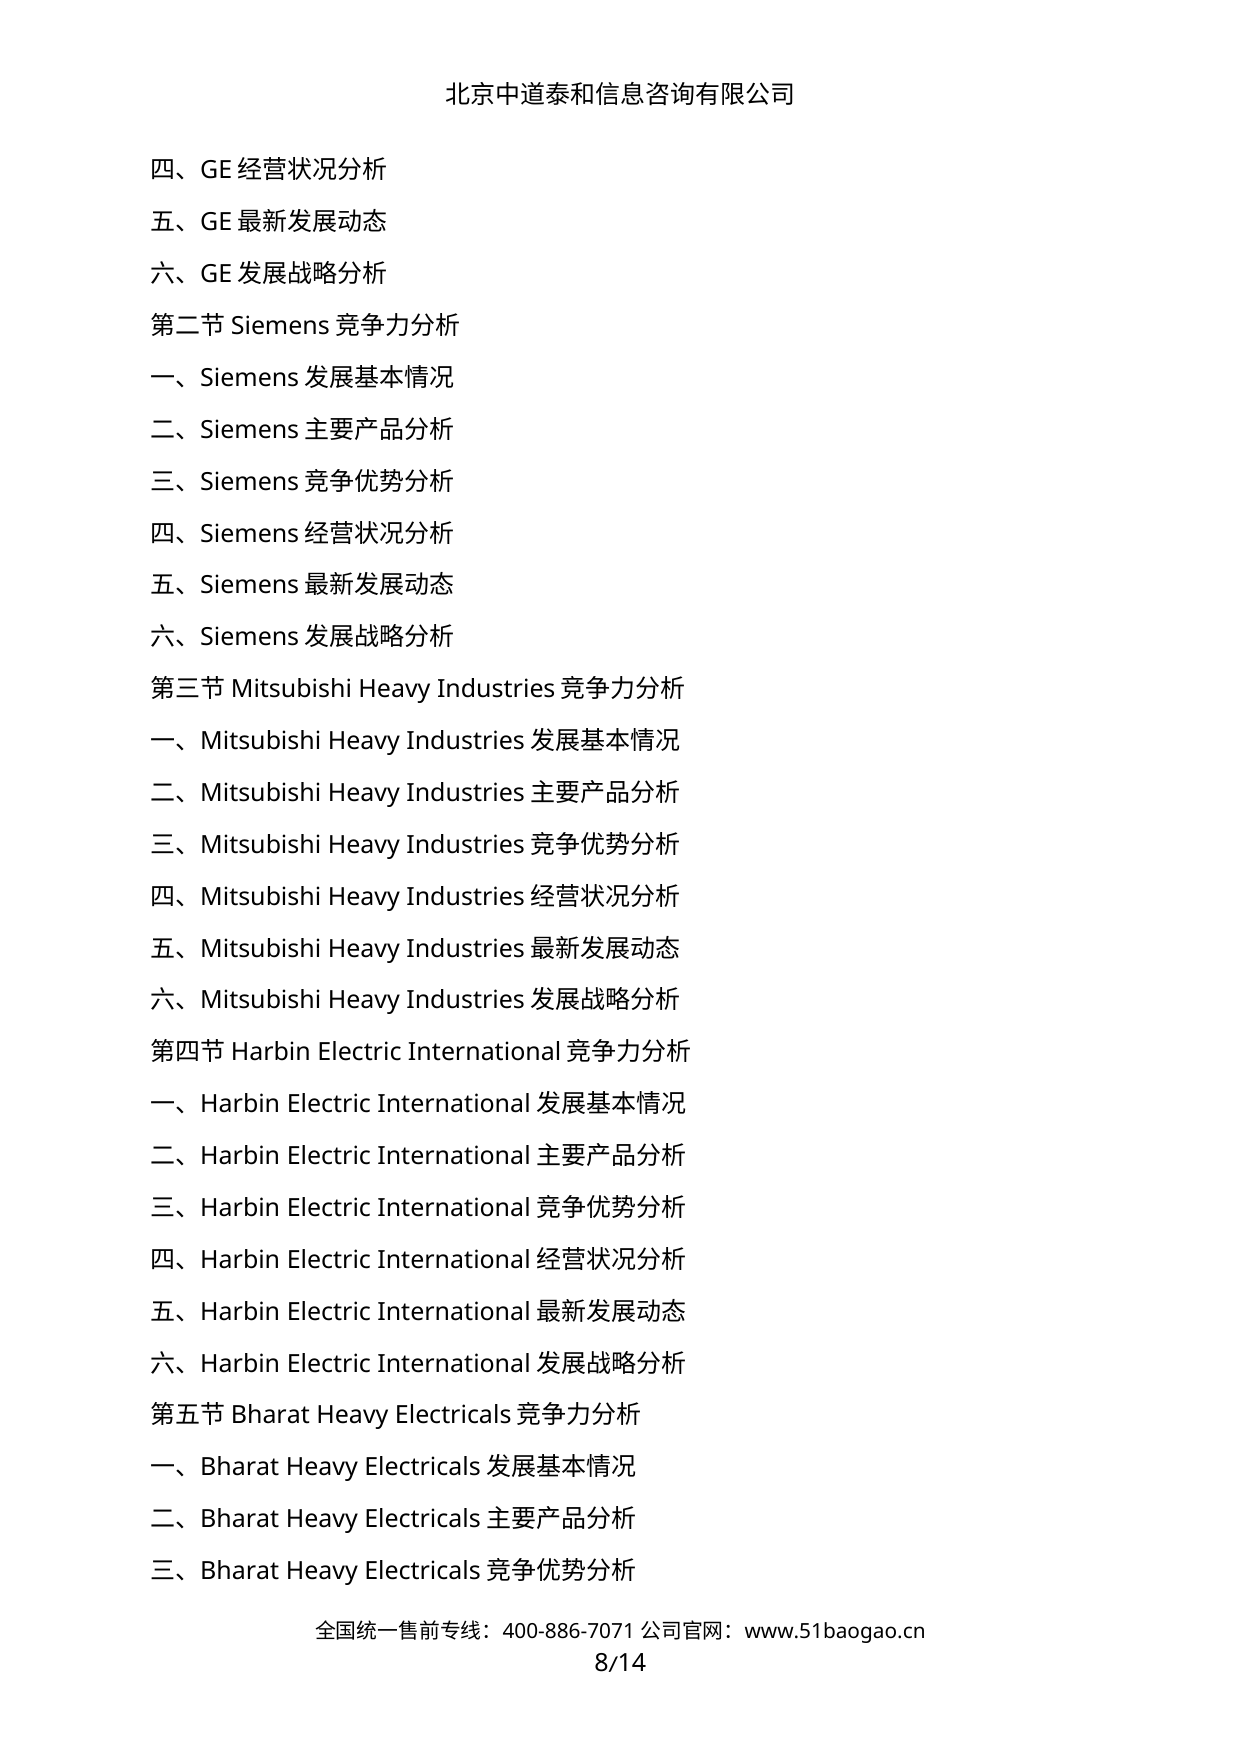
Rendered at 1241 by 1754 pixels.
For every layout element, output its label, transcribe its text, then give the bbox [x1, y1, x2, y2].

text 一、Harbin Electric International发展基本情况 [150, 1084, 1090, 1120]
text 六、GE发展战略分析 [150, 254, 1090, 290]
text 四、Siemens经营状况分析 [150, 513, 1090, 549]
text 五、Mitsubishi Heavy Industries最新发展动态 [150, 928, 1090, 964]
text 第三节 Mitsubishi Heavy Industries竞争力分析 [150, 669, 1090, 705]
text 三、Mitsubishi Heavy Industries竞争优势分析 [150, 824, 1090, 861]
text 第二节 Siemens竞争力分析 [150, 306, 1090, 342]
text 第五节 Bharat Heavy Electricals竞争力分析 [150, 1395, 1090, 1431]
text 六、Mitsubishi Heavy Industries发展战略分析 [150, 980, 1090, 1016]
text 二、Harbin Electric International主要产品分析 [150, 1136, 1090, 1172]
text 四、GE经营状况分析 [150, 150, 1090, 186]
text 一、Mitsubishi Heavy Industries发展基本情况 [150, 721, 1090, 757]
text 五、GE最新发展动态 [150, 202, 1090, 238]
text 六、Harbin Electric International发展战略分析 [150, 1343, 1090, 1379]
text 四、Harbin Electric International经营状况分析 [150, 1239, 1090, 1276]
text 五、Siemens最新发展动态 [150, 565, 1090, 601]
text 一、Bharat Heavy Electricals发展基本情况 [150, 1447, 1090, 1483]
text 二、Siemens主要产品分析 [150, 409, 1090, 446]
text 三、Bharat Heavy Electricals竞争优势分析 [150, 1551, 1090, 1587]
text 四、Mitsubishi Heavy Industries经营状况分析 [150, 876, 1090, 912]
text 三、Harbin Electric International竞争优势分析 [150, 1187, 1090, 1224]
text 二、Bharat Heavy Electricals主要产品分析 [150, 1499, 1090, 1535]
text 第四节 Harbin Electric International竞争力分析 [150, 1032, 1090, 1068]
text 五、Harbin Electric International最新发展动态 [150, 1291, 1090, 1327]
text 三、Siemens竞争优势分析 [150, 461, 1090, 497]
text 二、Mitsubishi Heavy Industries主要产品分析 [150, 772, 1090, 809]
text 一、Siemens发展基本情况 [150, 357, 1090, 394]
text 六、Siemens发展战略分析 [150, 617, 1090, 653]
